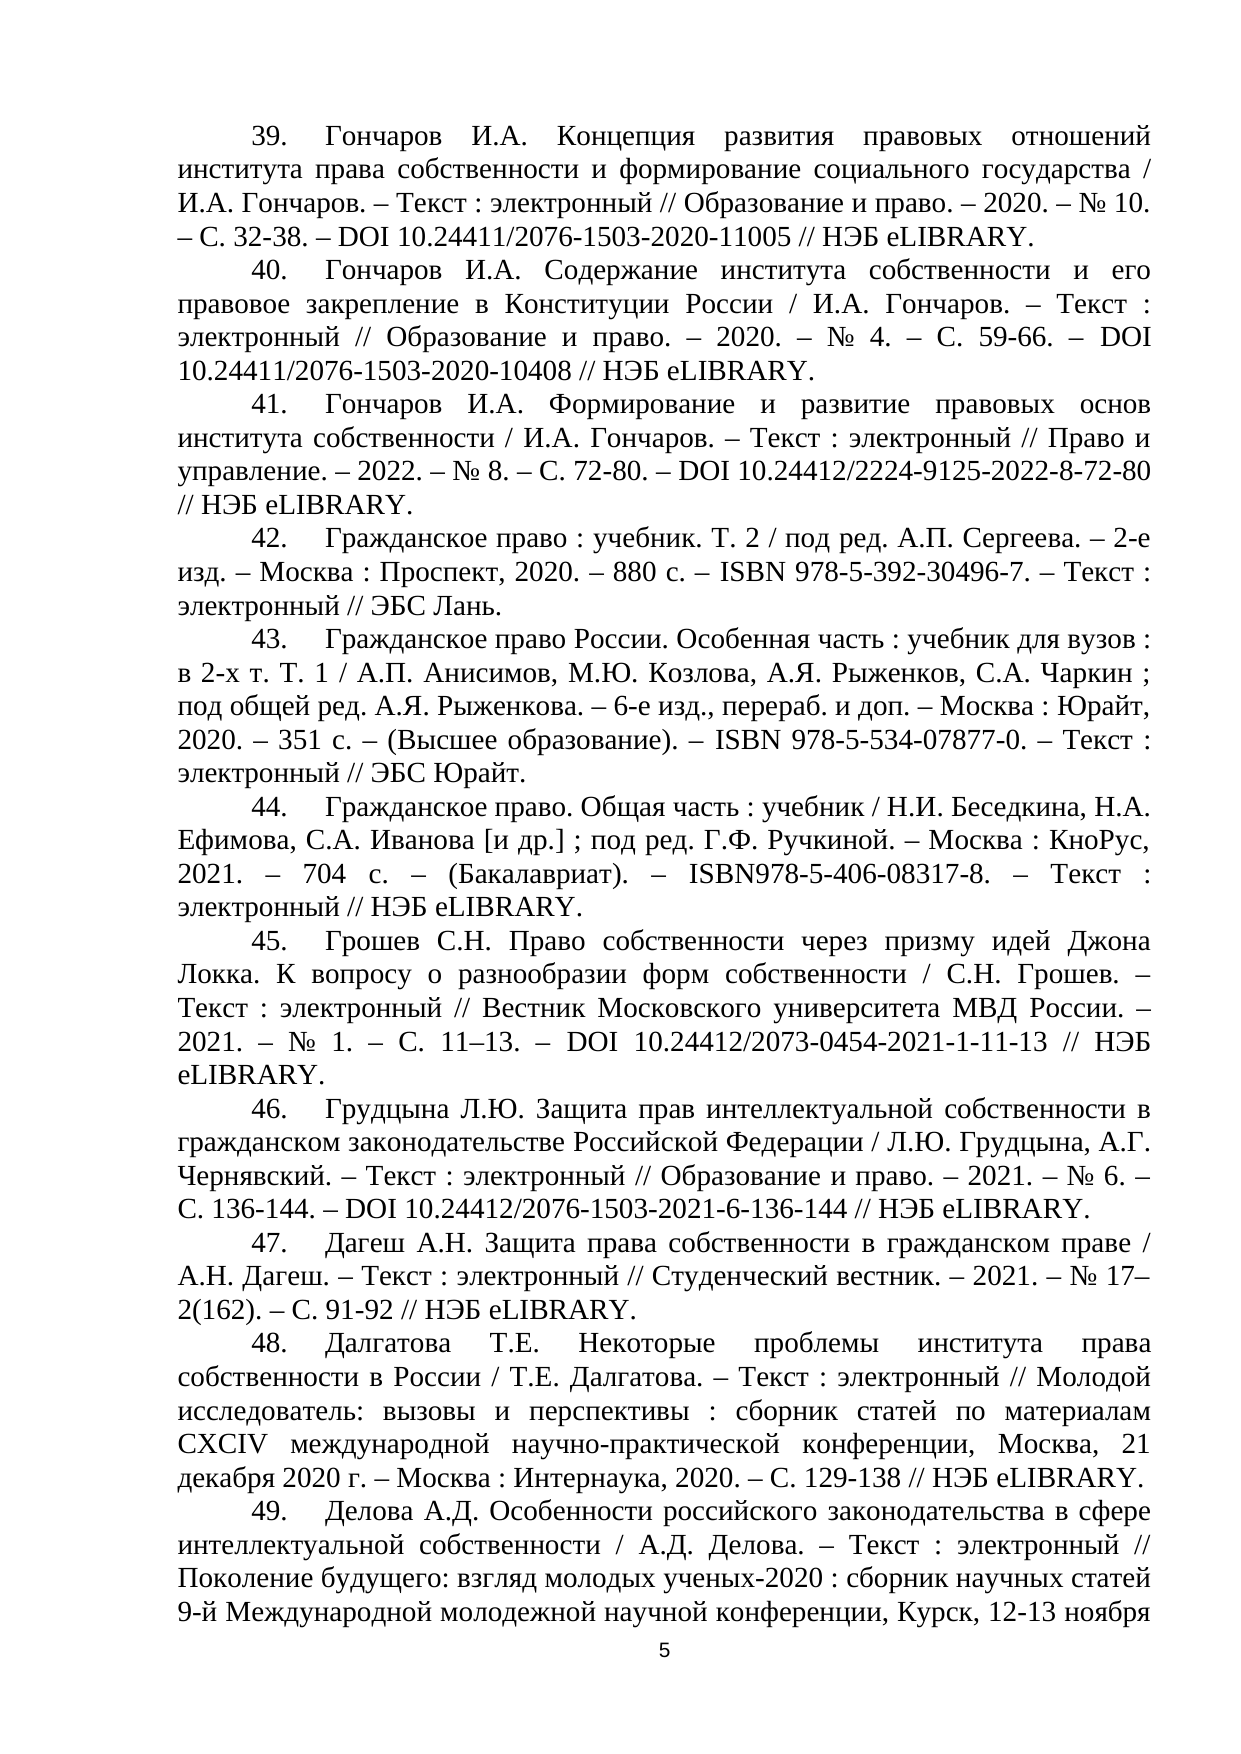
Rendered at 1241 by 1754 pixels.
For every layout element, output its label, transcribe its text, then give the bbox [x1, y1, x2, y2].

list Гражданское право : учебник. Т. 2 / под ред. А.П. Сергеева. – 2-е изд. – Москва : Проспект, 2020. – 880 с. – ISBN 978-5-392-30496-7. – Текст : электронный // ЭБС Лань. [177, 521, 1152, 621]
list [177, 1493, 1152, 1627]
list Гражданское право России. Особенная часть : учебник для вузов : в 2-х т. Т. 1 / А.П. Анисимов, М.Ю. Козлова, А.Я. Рыженков, С.А. Чаркин ; под общей ред. А.Я. Рыженкова. – 6-е изд., перераб. и доп. – Москва : Юрайт, 2020. – 351 с. – (Высшее образование). – ISBN 978-5-534-07877-0. – Текст : электронный // ЭБС Юрайт. [177, 621, 1152, 789]
list Гончаров И.А. Содержание института собственности и его правовое закрепление в Конституции России / И.А. Гончаров. – Текст : электронный // Образование и право. – 2020. – № 4. – С. 59-66. – DOI 10.24411/2076-1503-2020-10408 // НЭБ eLIBRARY. [177, 252, 1152, 386]
list Гончаров И.А. Формирование и развитие правовых основ института собственности / И.А. Гончаров. – Текст : электронный // Право и управление. – 2022. – № 8. – С. 72-80. – DOI 10.24412/2224-9125-2022-8-72-80 // НЭБ eLIBRARY. [177, 386, 1152, 521]
list Гончаров И.А. Концепция развития правовых отношений института права собственности и формирование социального государства / И.А. Гончаров. – Текст : электронный // Образование и право. – 2020. – № 10. – С. 32-38. – DOI 10.24411/2076-1503-2020-11005 // НЭБ eLIBRARY. [177, 118, 1152, 252]
list Дагеш А.Н. Защита права собственности в гражданском праве / А.Н. Дагеш. – Текст : электронный // Студенческий вестник. – 2021. – № 17–2(162). – С. 91-92 // НЭБ eLIBRARY. [177, 1225, 1152, 1326]
list Далгатова Т.Е. Некоторые проблемы института права собственности в России / Т.Е. Далгатова. – Текст : электронный // Молодой исследователь: вызовы и перспективы : сборник статей по материалам CXCIV международной научно-практической конференции, Москва, 21 декабря 2020 г. – Москва : Интернаука, 2020. – С. 129-138 // НЭБ eLIBRARY. [177, 1326, 1152, 1493]
list Гражданское право. Общая часть : учебник / Н.И. Беседкина, Н.А. Ефимова, С.А. Иванова [и др.] ; под ред. Г.Ф. Ручкиной. – Москва : КноРус, 2021. – 704 с. – (Бакалавриат). – ISBN978-5-406-08317-8. – Текст : электронный // НЭБ eLIBRARY. [177, 789, 1152, 923]
list Грошев С.Н. Право собственности через призму идей Джона Локка. К вопросу о разнообразии форм собственности / С.Н. Грошев. – Текст : электронный // Вестник Московского университета МВД России. – 2021. – № 1. – С. 11–13. – DOI 10.24412/2073-0454-2021-1-11-13 // НЭБ eLIBRARY. [177, 923, 1152, 1091]
list Грудцына Л.Ю. Защита прав интеллектуальной собственности в гражданском законодательстве Российской Федерации / Л.Ю. Грудцына, А.Г. Чернявский. – Текст : электронный // Образование и право. – 2021. – № 6. – С. 136-144. – DOI 10.24412/2076-1503-2021-6-136-144 // НЭБ eLIBRARY. [177, 1091, 1152, 1225]
